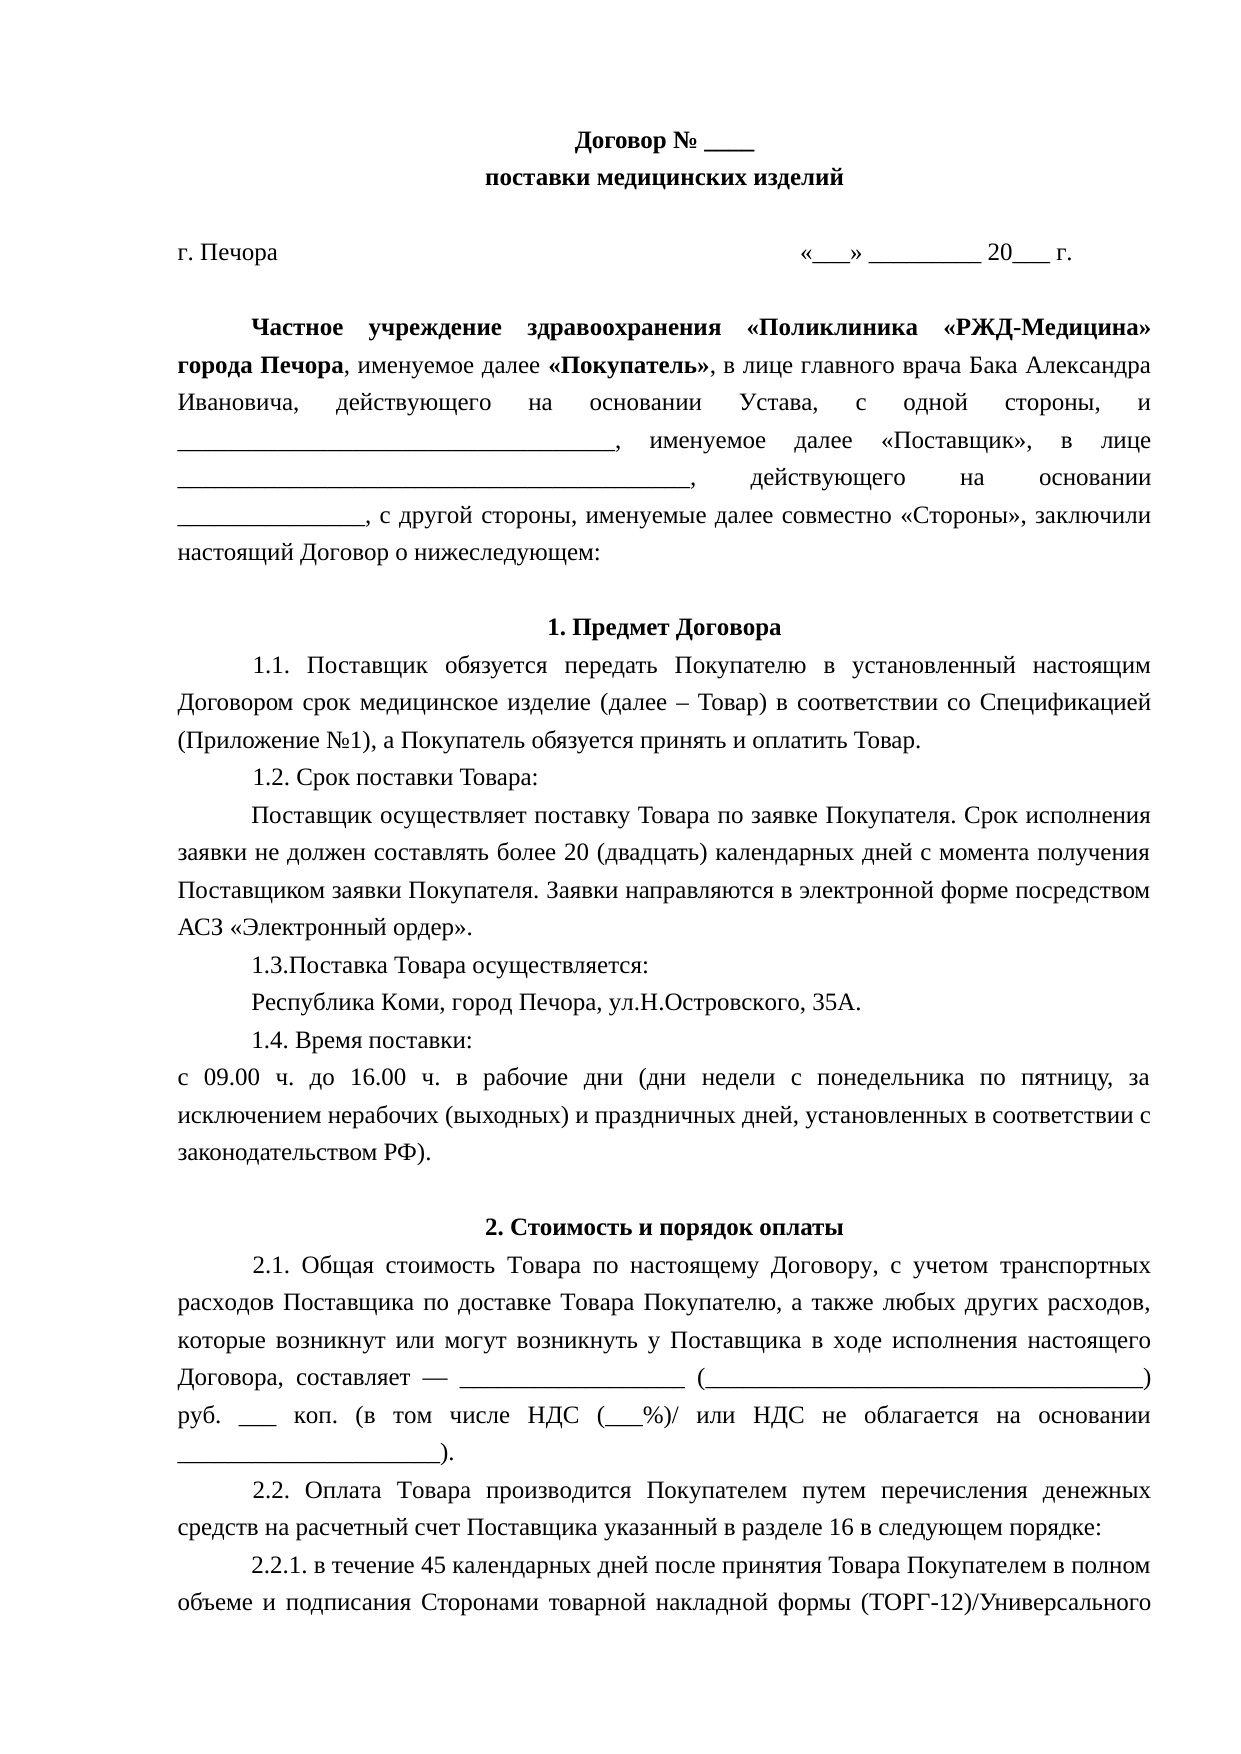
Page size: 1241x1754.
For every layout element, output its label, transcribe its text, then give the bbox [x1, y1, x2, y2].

title поставки медицинских изделий [177, 156, 1152, 193]
title Договор № ____ [177, 118, 1152, 156]
text 1.4. Время поставки: [177, 1018, 1152, 1056]
text Республика Коми, город Печора, ул.Н.Островского, 35А. [177, 981, 1152, 1018]
text Поставщик осуществляет поставку Товара по заявке Покупателя. Срок исполнения заявки не должен составлять более 20 (двадцать) календарных дней с момента получения Поставщиком заявки Покупателя. Заявки направляются в электронной форме посредством АСЗ «Электронный ордер». [177, 793, 1152, 943]
text г. Печора «___» _________ 20___ г. [177, 231, 1152, 268]
text 2.2. Оплата Товара производится Покупателем путем перечисления денежных средств на расчетный счет Поставщика указанный в разделе 16 в следующем порядке: [177, 1468, 1152, 1543]
text 1.3.Поставка Товара осуществляется: [177, 943, 1152, 981]
text Частное учреждение здравоохранения «Поликлиника «РЖД-Медицина» города Печора, именуемое далее «Покупатель», в лице главного врача Бака Александра Ивановича, действующего на основании Устава, с одной стороны, и ___________________________________, именуемое далее «Поставщик», в лице _________________________________________, действующего на основании _______________, с другой стороны, именуемые далее совместно «Стороны», заключили настоящий Договор о нижеследующем: [177, 306, 1152, 568]
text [177, 1543, 1152, 1618]
text 1.2. Срок поставки Товара: [177, 756, 1152, 793]
list 1.1. Поставщик обязуется передать Покупателю в установленный настоящим Договором срок медицинское изделие (далее – Товар) в соответствии со Спецификацией (Приложение №1), а Покупатель обязуется принять и оплатить Товар. [177, 643, 1152, 756]
text с 09.00 ч. до 16.00 ч. в рабочие дни (дни недели с понедельника по пятницу, за исключением нерабочих (выходных) и праздничных дней, установленных в соответствии с законодательством РФ). [177, 1056, 1152, 1168]
text 2.1. Общая стоимость Товара по настоящему Договору, с учетом транспортных расходов Поставщика по доставке Товара Покупателю, а также любых других расходов, которые возникнут или могут возникнуть у Поставщика в ходе исполнения настоящего Договора, составляет — __________________ (___________________________________) руб. ___ коп. (в том числе НДС (___%)/ или НДС не облагается на основании _____________________). [177, 1243, 1152, 1468]
text 1. Предмет Договора [177, 606, 1152, 643]
text 2. Стоимость и порядок оплаты [177, 1206, 1152, 1243]
